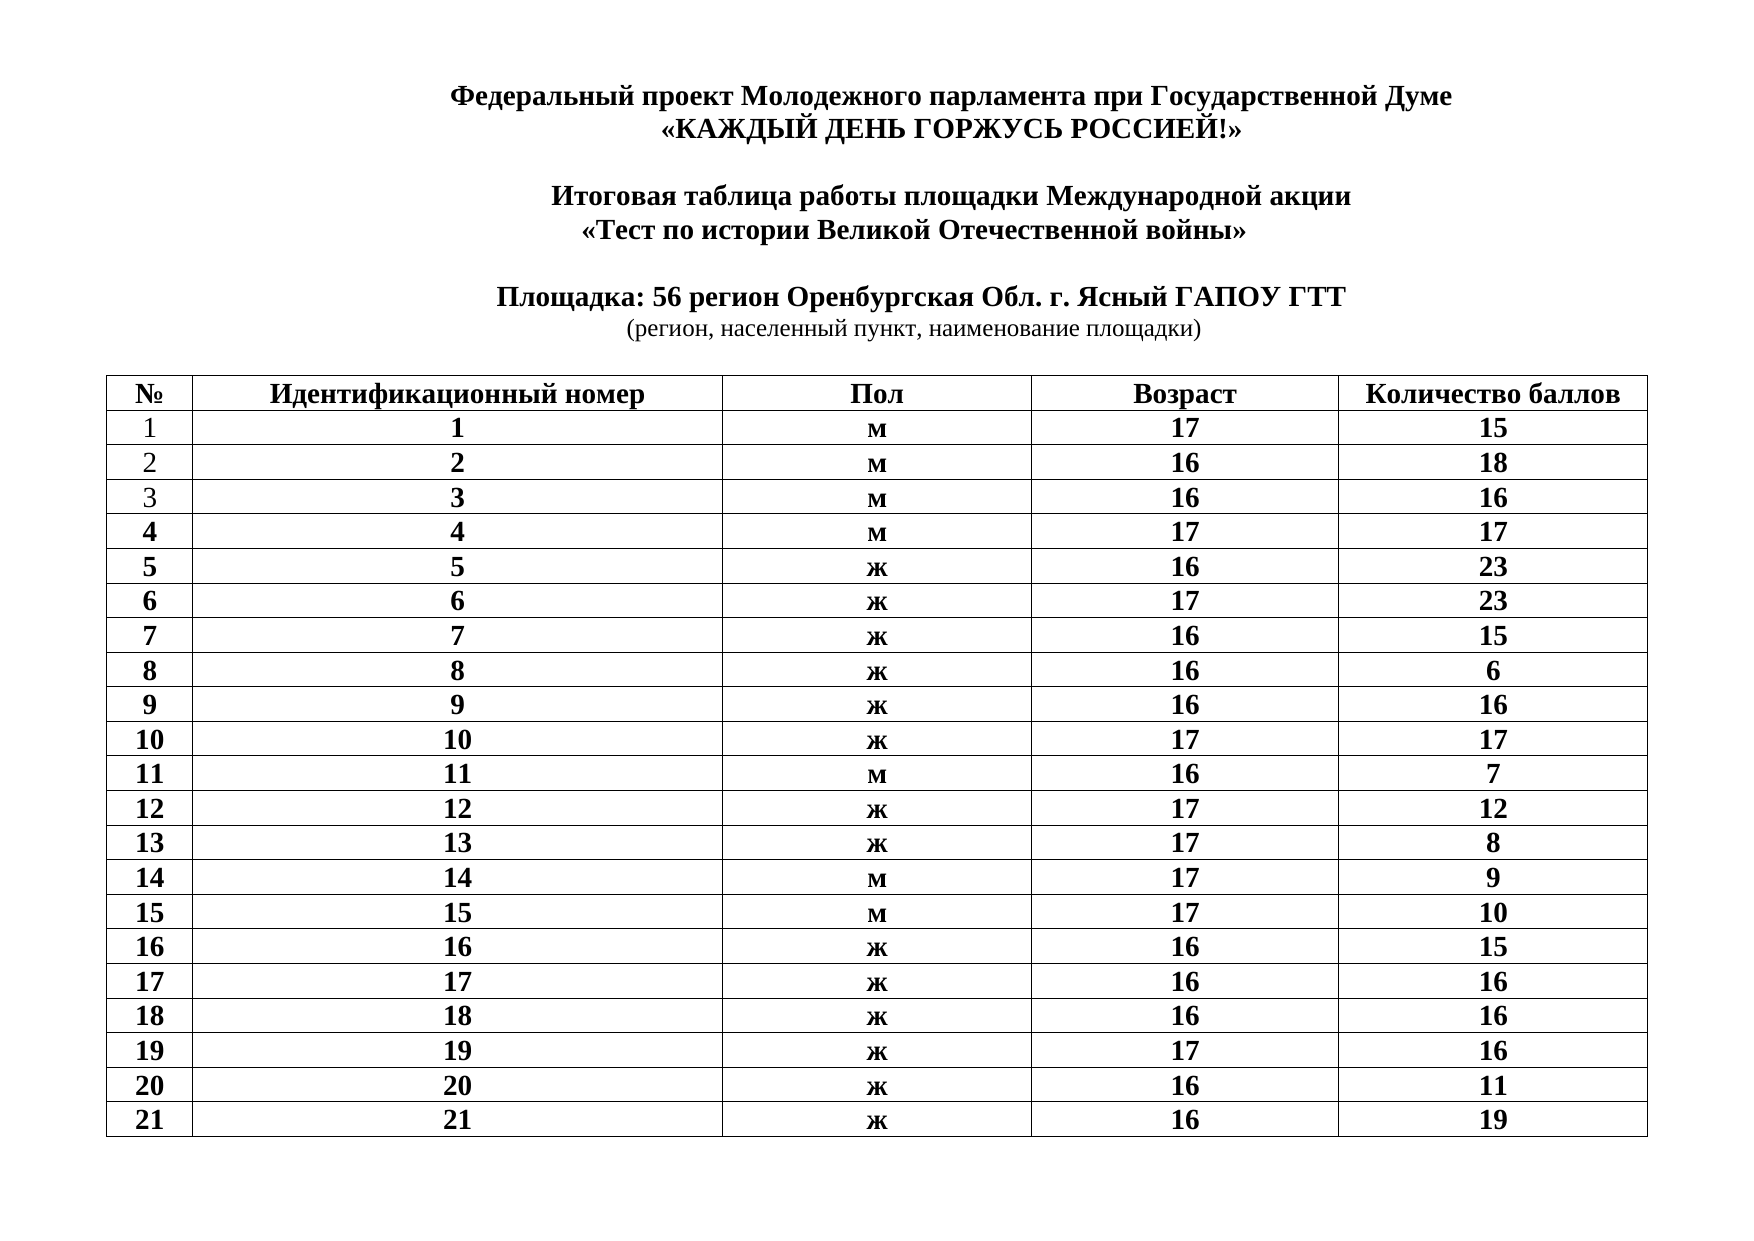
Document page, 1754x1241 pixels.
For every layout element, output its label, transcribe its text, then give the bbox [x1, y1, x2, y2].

table_cell 15 [1339, 618, 1647, 652]
table_cell 7 [193, 618, 722, 652]
table_cell 17 [1032, 791, 1338, 824]
table_cell 6 [1339, 653, 1647, 686]
table_cell 6 [193, 584, 722, 617]
text (регион, населенный пункт, наименование площадки) [118, 313, 1636, 341]
table_cell м [723, 756, 1031, 790]
table_cell 15 [1339, 411, 1647, 444]
table_cell 13 [107, 826, 192, 859]
text Федеральный проект Молодежного парламента при Государственной Думе [193, 78, 1636, 111]
table_cell 16 [1339, 999, 1647, 1032]
table_cell 16 [1032, 687, 1338, 721]
table_cell 16 [1032, 480, 1338, 513]
table_cell ж [723, 999, 1031, 1032]
table_header Количество баллов [1339, 376, 1647, 409]
table_cell 8 [1339, 826, 1647, 859]
table_cell 21 [193, 1102, 722, 1136]
table_cell 10 [107, 722, 192, 755]
table_cell 23 [1339, 584, 1647, 617]
table_cell 17 [193, 964, 722, 997]
table_cell ж [723, 929, 1031, 963]
table_cell 17 [1339, 722, 1647, 755]
table_cell 18 [107, 999, 192, 1032]
table_cell 2 [193, 445, 722, 479]
table_cell 17 [1032, 411, 1338, 444]
table_cell м [723, 480, 1031, 513]
table_cell 17 [1032, 584, 1338, 617]
table_cell 20 [107, 1068, 192, 1101]
table_cell 17 [1032, 826, 1338, 859]
table_cell 11 [193, 756, 722, 790]
table_cell 16 [1032, 1068, 1338, 1101]
table_cell 17 [1032, 722, 1338, 755]
table_cell ж [723, 687, 1031, 721]
table_cell ж [723, 653, 1031, 686]
table_cell 18 [1339, 445, 1647, 479]
table_cell 15 [193, 895, 722, 928]
table_cell 13 [193, 826, 722, 859]
table_cell 16 [1032, 549, 1338, 582]
table_cell 18 [193, 999, 722, 1032]
table_cell м [723, 411, 1031, 444]
table_cell 8 [107, 653, 192, 686]
table_cell 16 [1032, 929, 1338, 963]
table_header Идентификационный номер [193, 376, 722, 409]
table_cell 14 [193, 860, 722, 894]
table_cell 16 [193, 929, 722, 963]
table_cell ж [723, 549, 1031, 582]
table_cell 16 [1032, 964, 1338, 997]
table_cell 10 [193, 722, 722, 755]
table_cell 9 [1339, 860, 1647, 894]
table_cell 17 [1339, 514, 1647, 548]
table_cell 16 [1032, 653, 1338, 686]
table_cell 17 [1032, 1033, 1338, 1067]
table_cell 16 [1339, 964, 1647, 997]
table_cell ж [723, 1033, 1031, 1067]
table_cell 1 [107, 411, 192, 444]
table_cell 19 [1339, 1102, 1647, 1136]
text Итоговая таблица работы площадки Международной акции [193, 178, 1636, 212]
table_cell 3 [107, 480, 192, 513]
table_header Возраст [1032, 376, 1338, 409]
table_cell 8 [193, 653, 722, 686]
table_cell ж [723, 826, 1031, 859]
table_cell 19 [193, 1033, 722, 1067]
text Площадка: 56 регион Оренбургская Обл. г. Ясный ГАПОУ ГТТ [118, 279, 1636, 313]
table_cell 16 [1339, 687, 1647, 721]
table_header Пол [723, 376, 1031, 409]
table_cell м [723, 514, 1031, 548]
text «КАЖДЫЙ ДЕНЬ ГОРЖУСЬ РОССИЕЙ!» [193, 111, 1636, 145]
table_cell 17 [107, 964, 192, 997]
table_cell 23 [1339, 549, 1647, 582]
table_cell м [723, 860, 1031, 894]
table_cell 16 [1032, 756, 1338, 790]
table_cell 16 [1032, 999, 1338, 1032]
table_cell 5 [193, 549, 722, 582]
table_cell 17 [1032, 860, 1338, 894]
table_cell 9 [193, 687, 722, 721]
table_cell 17 [1032, 895, 1338, 928]
table_cell 16 [1032, 1102, 1338, 1136]
table_cell 10 [1339, 895, 1647, 928]
table_cell 11 [107, 756, 192, 790]
table_header № [107, 376, 192, 409]
table_cell 15 [1339, 929, 1647, 963]
table_cell ж [723, 964, 1031, 997]
table_cell 16 [1339, 1033, 1647, 1067]
table_cell 17 [1032, 514, 1338, 548]
table_cell 9 [107, 687, 192, 721]
table_cell 14 [107, 860, 192, 894]
table_cell ж [723, 618, 1031, 652]
table_cell 7 [1339, 756, 1647, 790]
table_cell 15 [107, 895, 192, 928]
table_cell 3 [193, 480, 722, 513]
table_cell 5 [107, 549, 192, 582]
table_cell 21 [107, 1102, 192, 1136]
table_cell 16 [1032, 445, 1338, 479]
table_cell 2 [107, 445, 192, 479]
table_cell 20 [193, 1068, 722, 1101]
text «Тест по истории Великой Отечественной войны» [118, 212, 1636, 246]
table_cell ж [723, 584, 1031, 617]
table_cell 12 [107, 791, 192, 824]
table_cell м [723, 445, 1031, 479]
table_cell 12 [193, 791, 722, 824]
table_cell 4 [193, 514, 722, 548]
table_cell 16 [1032, 618, 1338, 652]
table_cell 6 [107, 584, 192, 617]
table_cell м [723, 895, 1031, 928]
table_cell 11 [1339, 1068, 1647, 1101]
table_cell 1 [193, 411, 722, 444]
table_cell ж [723, 722, 1031, 755]
table_cell ж [723, 791, 1031, 824]
table_cell ж [723, 1068, 1031, 1101]
table_cell 19 [107, 1033, 192, 1067]
table_cell 12 [1339, 791, 1647, 824]
table_cell 7 [107, 618, 192, 652]
table_cell 16 [1339, 480, 1647, 513]
table_cell 4 [107, 514, 192, 548]
table_cell ж [723, 1102, 1031, 1136]
table_cell 16 [107, 929, 192, 963]
